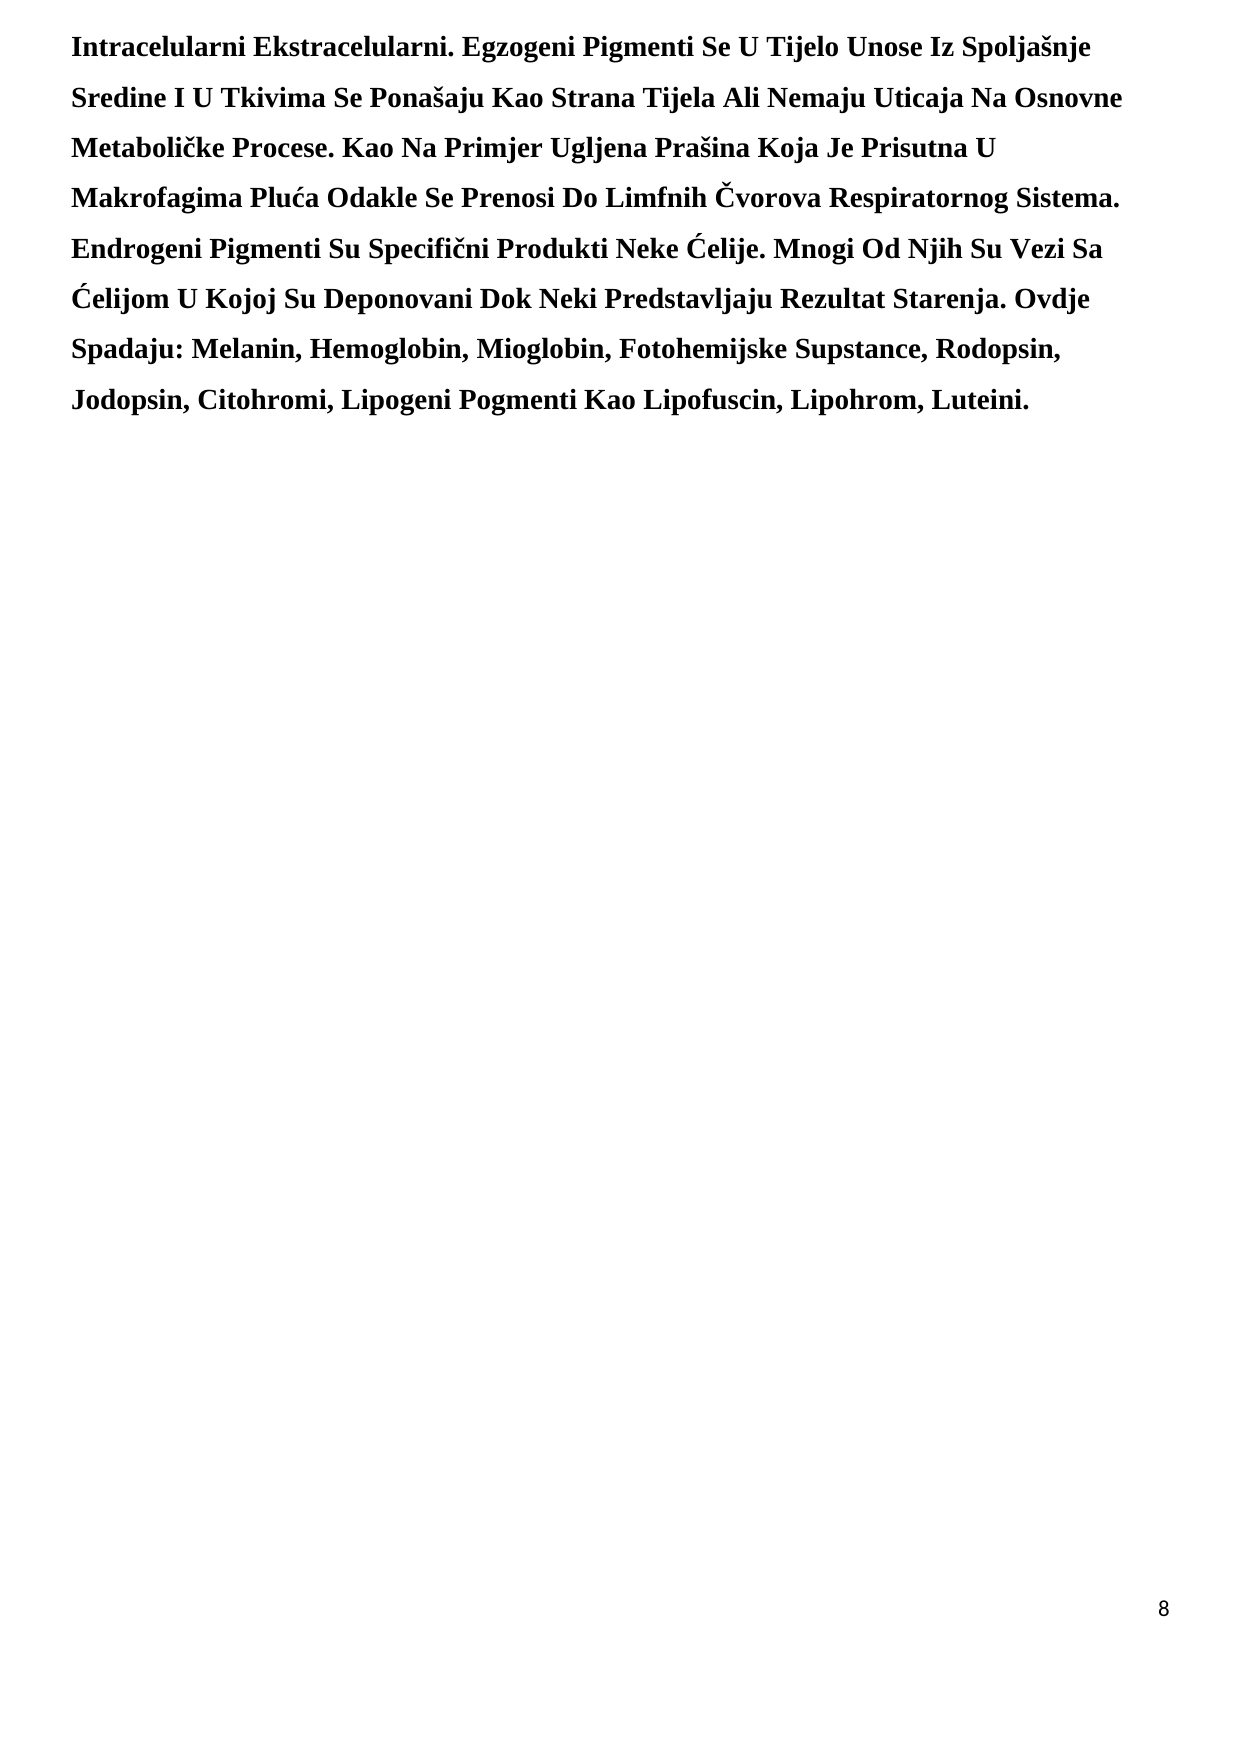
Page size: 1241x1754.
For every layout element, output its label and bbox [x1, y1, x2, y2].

text [71, 29, 1169, 415]
